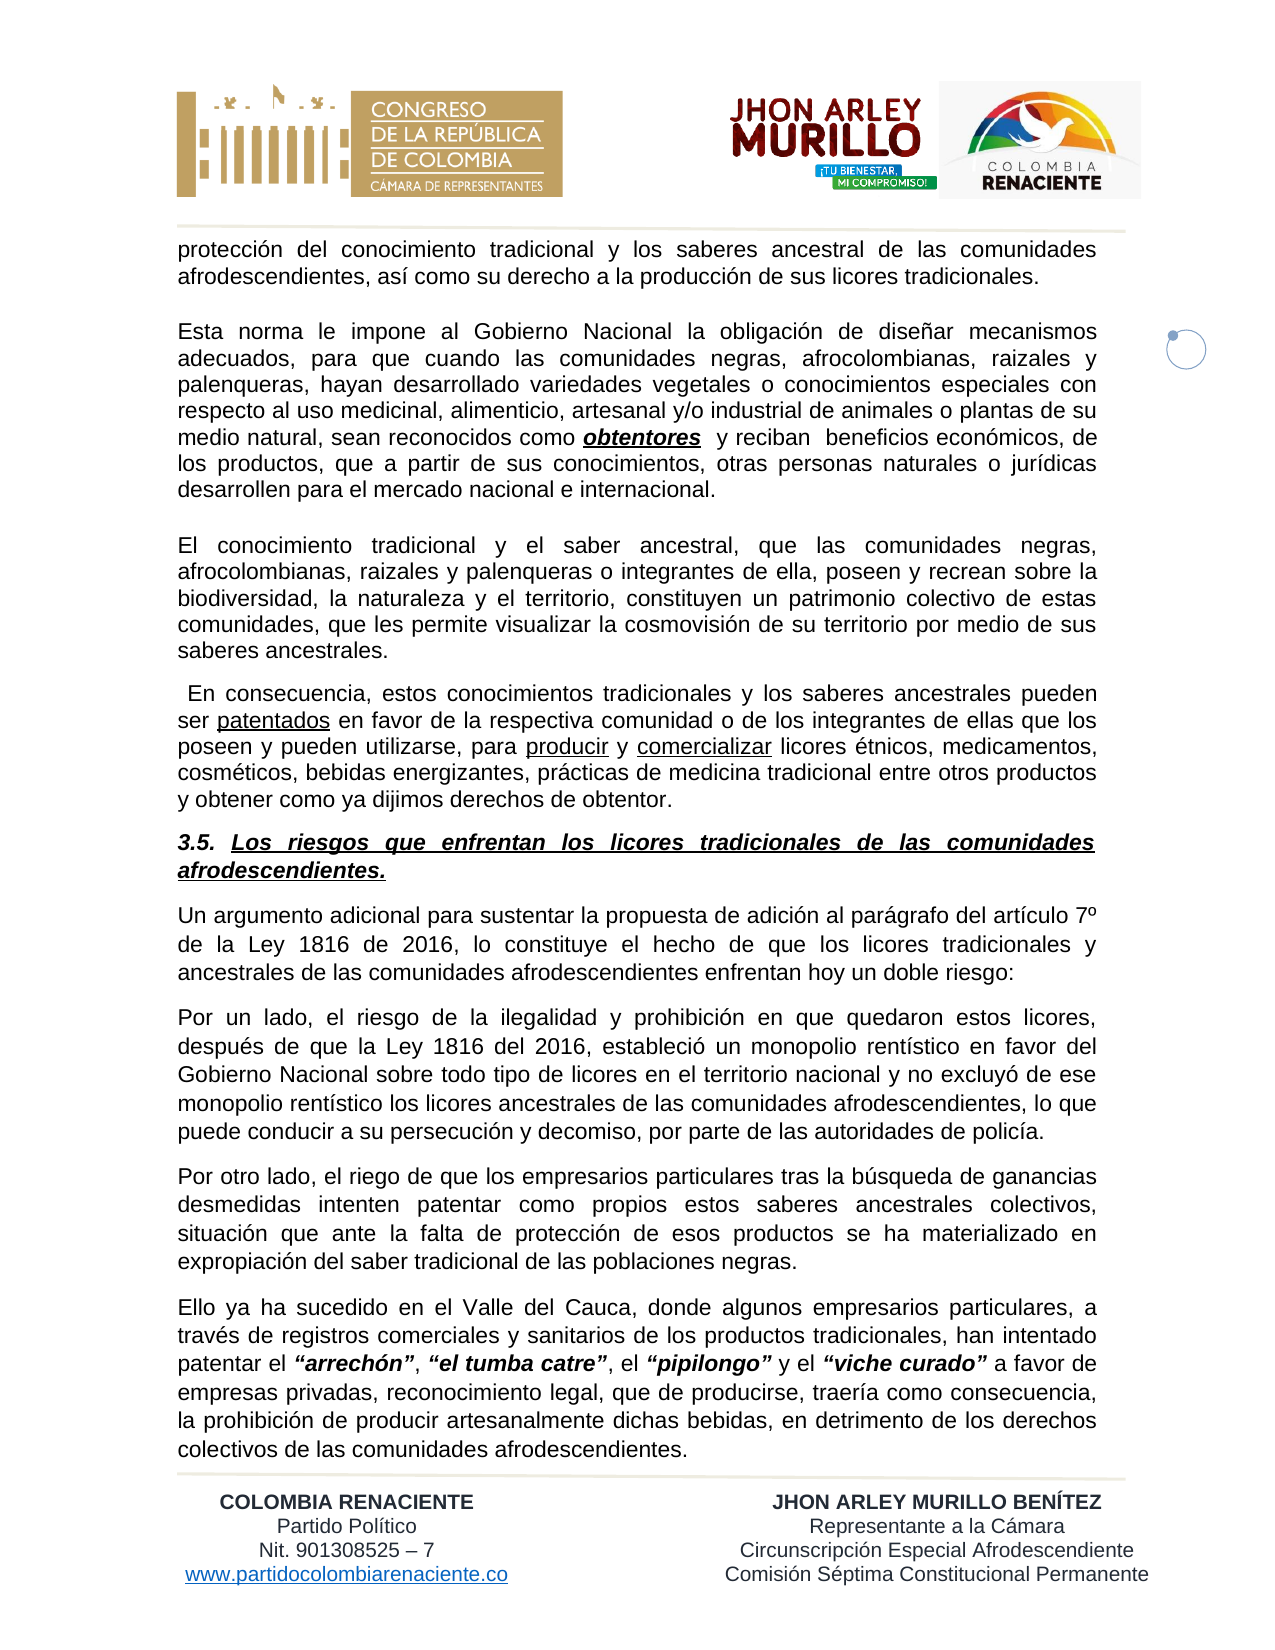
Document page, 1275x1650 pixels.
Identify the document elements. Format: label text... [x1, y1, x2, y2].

text Por otro lado, el riego de que los empresarios particulares tras la búsqueda de ganancias desmedidas intenten patentar como propios estos saberes ancestrales colectivos, situación que ante la falta de protección de esos productos se ha materializado en expropiación del saber tradicional de las poblaciones negras. [177, 1163, 1098, 1275]
text En consecuencia, estos conocimientos tradicionales y los saberes ancestrales pueden ser patentados en favor de la respectiva comunidad o de los integrantes de ellas que los poseen y pueden utilizarse, para producir y comercializar licores étnicos, medicamentos, cosméticos, bebidas energizantes, prácticas de medicina tradicional entre otros productos y obtener como ya dijimos derechos de obtentor. [177, 680, 1098, 812]
text Un argumento adicional para sustentar la propuesta de adición al parágrafo del artículo 7º de la Ley 1816 de 2016, lo constituye el hecho de que los licores tradicionales y ancestrales de las comunidades afrodescendientes enfrentan hoy un doble riesgo: [177, 902, 1098, 985]
text El conocimiento tradicional y el saber ancestral, que las comunidades negras, afrocolombianas, raizales y palenqueras o integrantes de ella, poseen y recrean sobre la biodiversidad, la naturaleza y el territorio, constituyen un patrimonio colectivo de estas comunidades, que les permite visualizar la cosmovisión de su territorio por medio de sus saberes ancestrales. [177, 532, 1098, 663]
picture [726, 81, 1142, 199]
text 3.5. Los riesgos que enfrentan los licores tradicionales de las comunidades afrodescendientes. [177, 829, 1098, 883]
text Ello ya ha sucedido en el Valle del Cauca, donde algunos empresarios particulares, a través de registros comerciales y sanitarios de los productos tradicionales, han intentado patentar el “arrechón”, “el tumba catre”, el “pipilongo” y el “viche curado” a favor de empresas privadas, reconocimiento legal, que de producirse, traería como consecuencia, la prohibición de producir artesanalmente dichas bebidas, en detrimento de los derechos colectivos de las comunidades afrodescendientes. [177, 1293, 1098, 1462]
text Esta norma le impone al Gobierno Nacional la obligación de diseñar mecanismos adecuados, para que cuando las comunidades negras, afrocolombianas, raizales y palenqueras, hayan desarrollado variedades vegetales o conocimientos especiales con respecto al uso medicinal, alimenticio, artesanal y/o industrial de animales o plantas de su medio natural, sean reconocidos como obtentores y reciban beneficios económicos, de los productos, que a partir de sus conocimientos, otras personas naturales o jurídicas desarrollen para el mercado nacional e internacional. [177, 318, 1098, 503]
picture [176, 84, 563, 197]
text Por un lado, el riesgo de la ilegalidad y prohibición en que quedaron estos licores, después de que la Ley 1816 del 2016, estableció un monopolio rentístico en favor del Gobierno Nacional sobre todo tipo de licores en el territorio nacional y no excluyó de ese monopolio rentístico los licores ancestrales de las comunidades afrodescendientes, lo que puede conducir a su persecución y decomiso, por parte de las autoridades de policía. [177, 1004, 1098, 1144]
